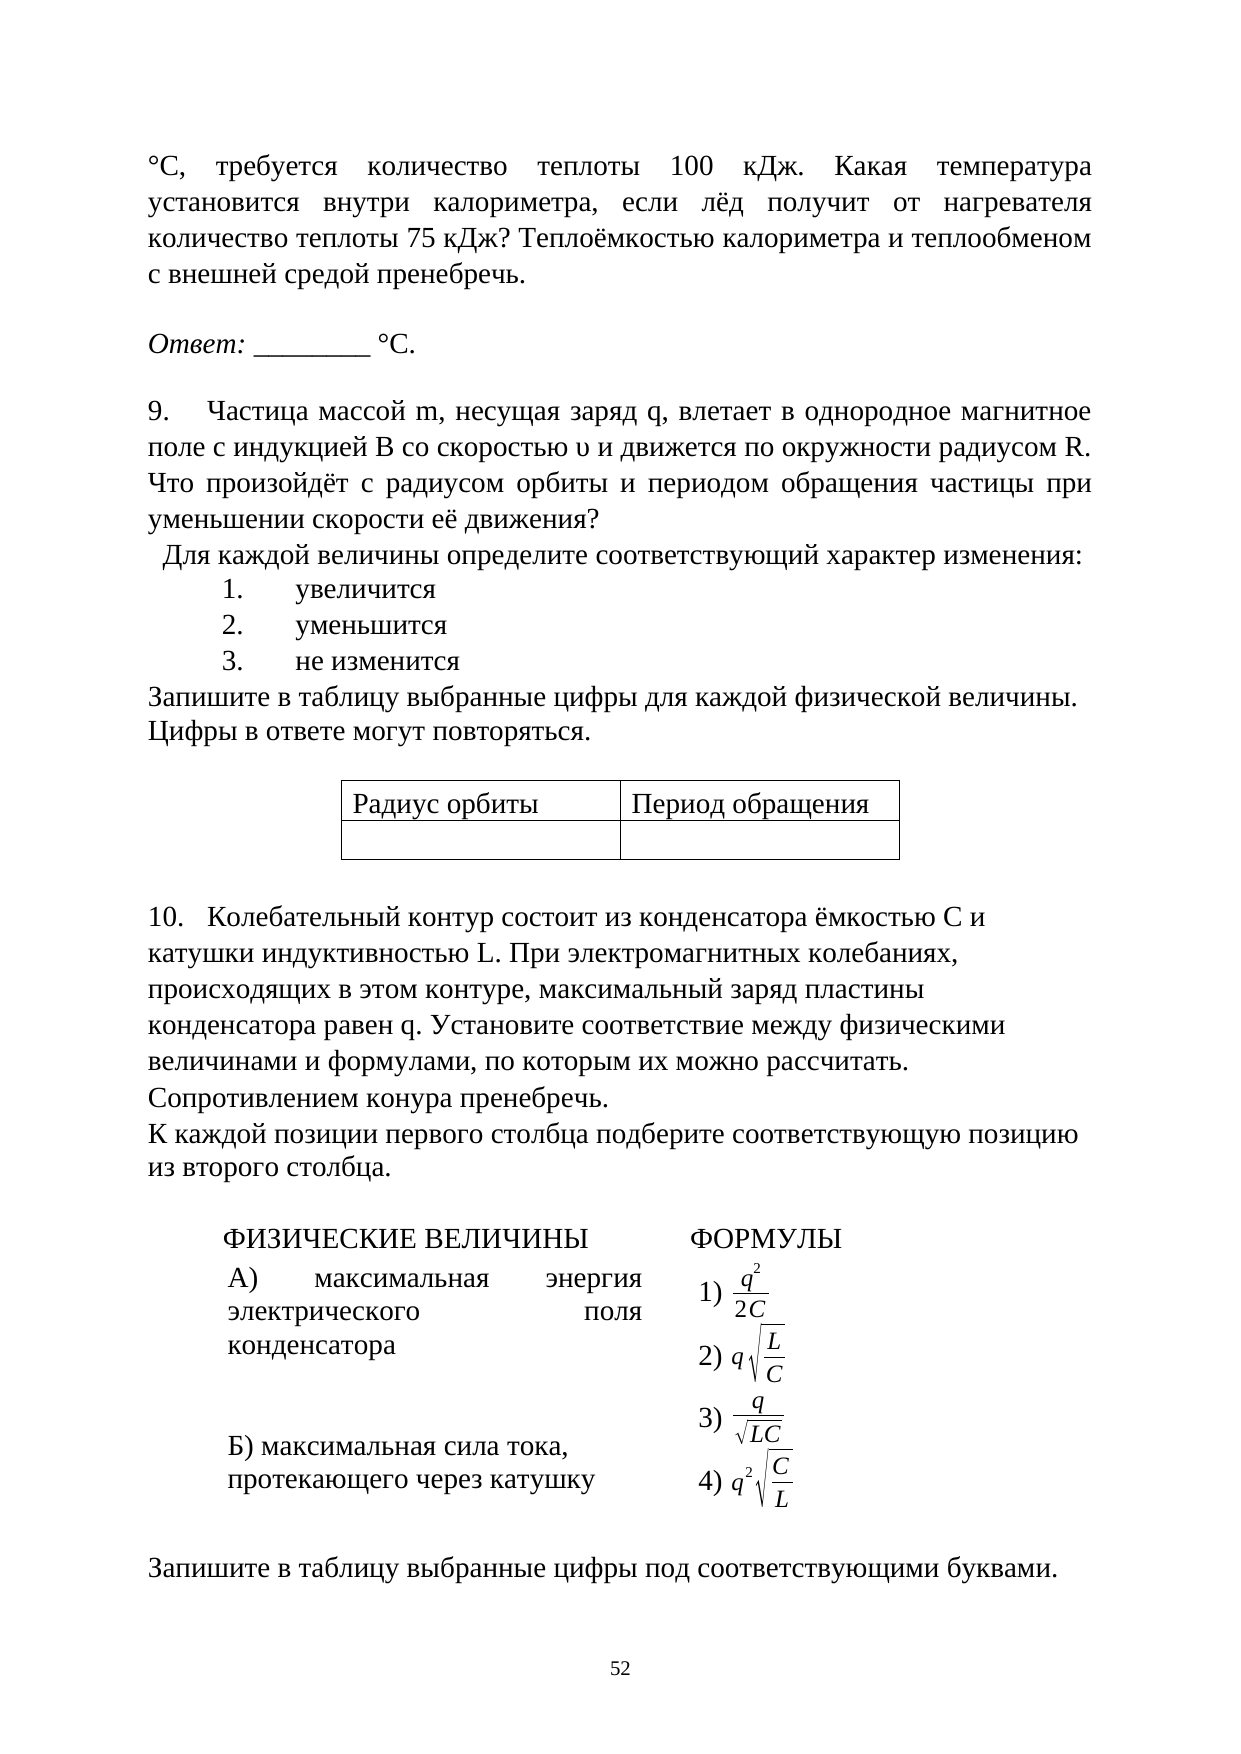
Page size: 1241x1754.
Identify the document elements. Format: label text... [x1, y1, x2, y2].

table_header Радиус орбиты [342, 781, 620, 820]
list Колебательный контур состоит из конденсатора ёмкостью C и катушки индуктивностью L. При электромагнитных колебаниях, происходящих в этом контуре, максимальный заряд пластины конденсатора равен q. Установите соответствие между физическими величинами и формулами, по которым их можно рассчитать. Сопротивлением конура пренебречь. [148, 899, 1092, 1113]
text К каждой позиции первого столбца подберите соответствующую позицию [148, 1116, 1092, 1149]
text Для каждой величины определите соответствующий характер изменения: [162, 537, 1092, 571]
table_cell [679, 1255, 1104, 1545]
table_header ФОРМУЛЫ [679, 1216, 1104, 1255]
text Ответ: ________ °С. [148, 326, 1092, 359]
list увеличится [222, 571, 1092, 604]
text из второго столбца. [148, 1149, 1092, 1183]
table_cell [342, 821, 620, 859]
table_cell [621, 821, 899, 859]
table_header Период обращения [621, 781, 899, 820]
text Запишите в таблицу выбранные цифры под соответствующими буквами. [148, 1550, 1092, 1584]
table_cell [211, 1255, 679, 1545]
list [148, 148, 1092, 290]
list Частица массой m, несущая заряд q, влетает в однородное магнитное поле с индукцией B со скоростью υ и движется по окружности радиусом R. Что произойдёт с радиусом орбиты и периодом обращения частицы при уменьшении скорости её движения? [148, 393, 1092, 535]
list не изменится [222, 643, 1092, 677]
table_header ФИЗИЧЕСКИЕ ВЕЛИЧИНЫ [211, 1216, 679, 1255]
list уменьшится [222, 607, 1092, 641]
text Запишите в таблицу выбранные цифры для каждой физической величины. Цифры в ответе могут повторяться. [148, 679, 1092, 747]
